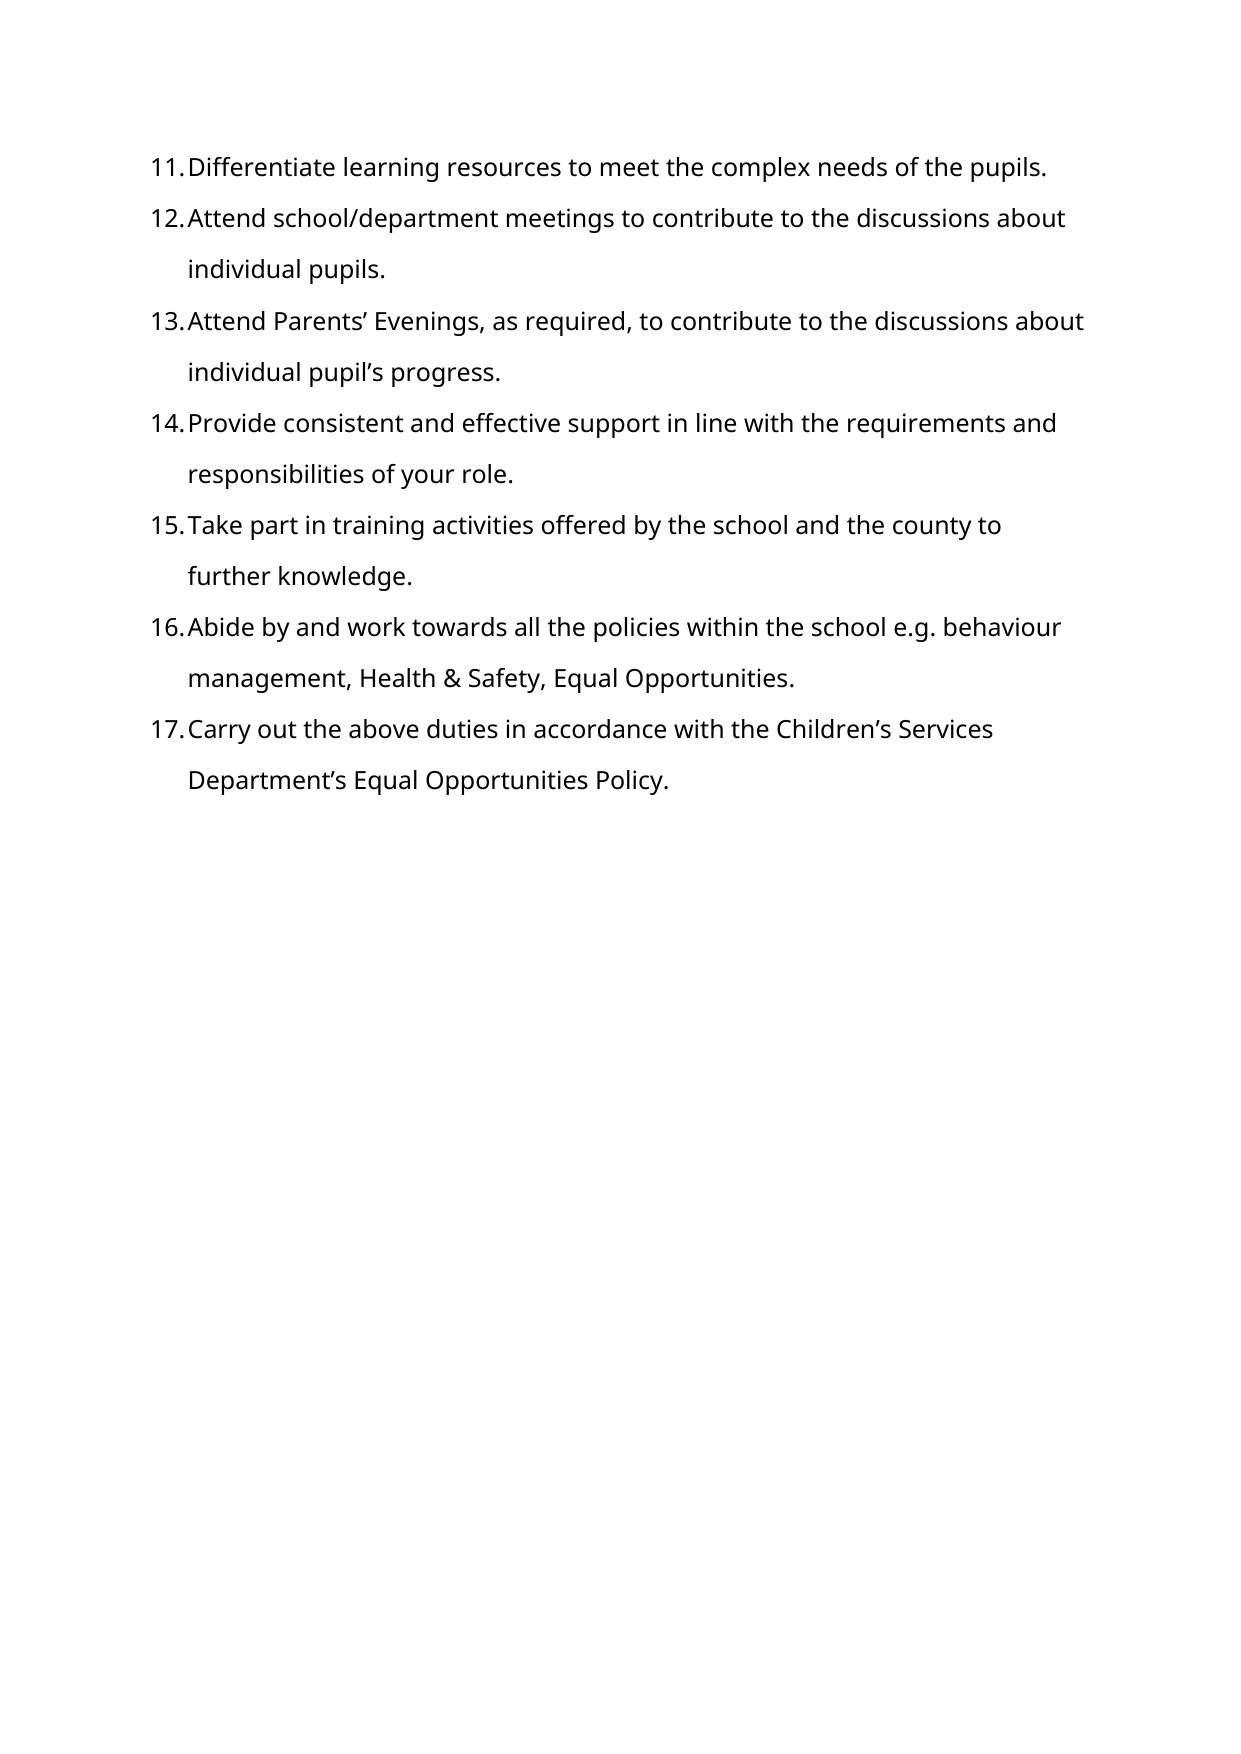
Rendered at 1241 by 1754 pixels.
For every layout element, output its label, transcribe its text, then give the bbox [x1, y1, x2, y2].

list Abide by and work towards all the policies within the school e.g. behaviour management, Health & Safety, Equal Opportunities. [150, 609, 1090, 694]
list Carry out the above duties in accordance with the Children’s Services Department’s Equal Opportunities Policy. [150, 711, 1090, 797]
list Take part in training activities offered by the school and the county to further knowledge. [150, 507, 1090, 592]
list Differentiate learning resources to meet the complex needs of the pupils. [150, 150, 1090, 184]
list Attend school/department meetings to contribute to the discussions about individual pupils. [150, 201, 1090, 286]
list Attend Parents’ Evenings, as required, to contribute to the discussions about individual pupil’s progress. [150, 303, 1090, 388]
list Provide consistent and effective support in line with the requirements and responsibilities of your role. [150, 405, 1090, 490]
